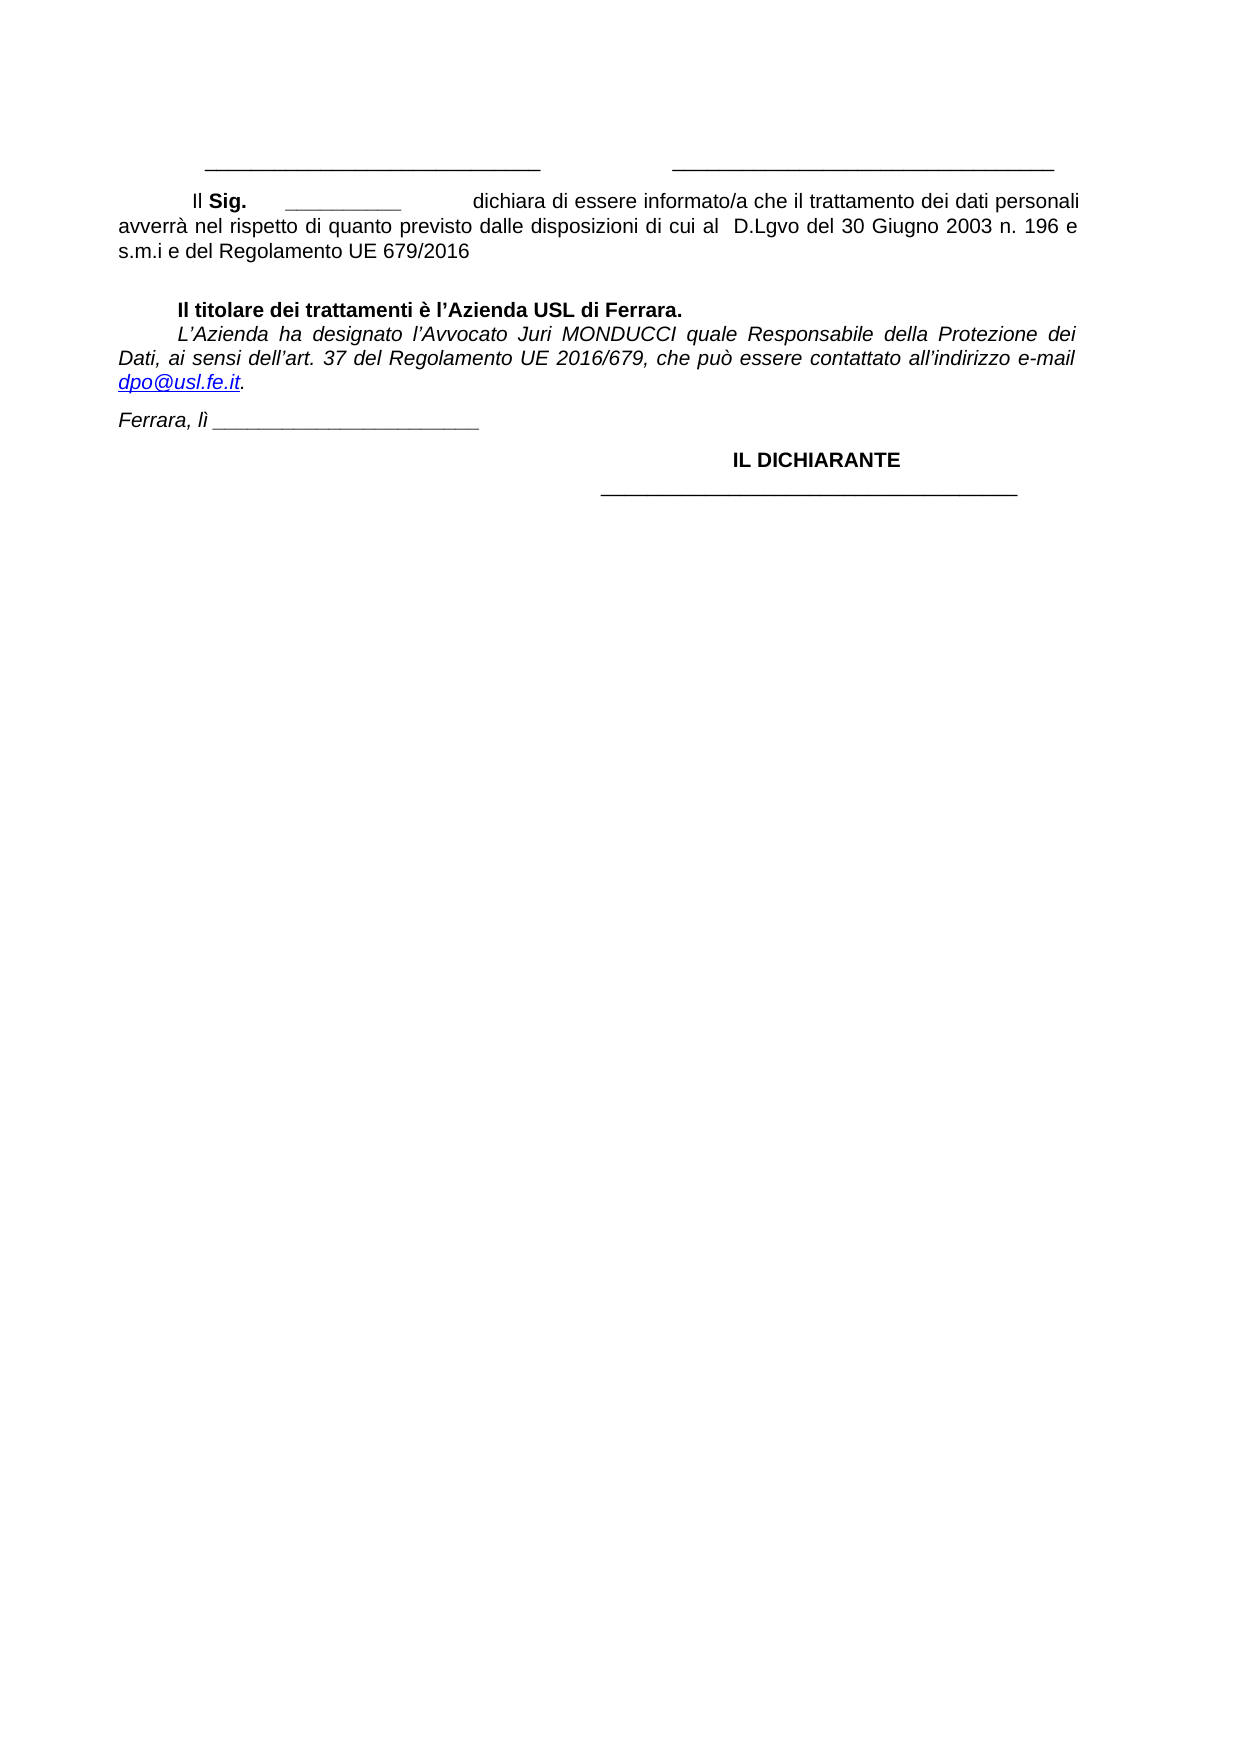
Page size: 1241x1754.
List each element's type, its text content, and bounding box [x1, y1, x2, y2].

text Ferrara, lì _______________________ [118, 408, 1111, 432]
text L’Azienda ha designato l’Avvocato Juri MONDUCCI quale Responsabile della Protezione dei Dati, ai sensi dell’art. 37 del Regolamento UE 2016/679, che può essere contattato all’indirizzo e-mail dpo@usl.fe.it. [118, 322, 1078, 394]
text ____________________________________ [118, 472, 1063, 497]
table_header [627, 148, 1100, 172]
text Il titolare dei trattamenti è l’Azienda USL di Ferrara. [118, 298, 1078, 322]
text Il Sig. __________ dichiara di essere informato/a che il trattamento dei dati personali avverrà nel rispetto di quanto previsto dalle disposizioni di cui al D.Lgvo del n. 196 e s.m.i e del Regolamento UE 679/2016 [118, 188, 1081, 263]
text IL DICHIARANTE [118, 447, 1063, 472]
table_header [118, 148, 627, 172]
